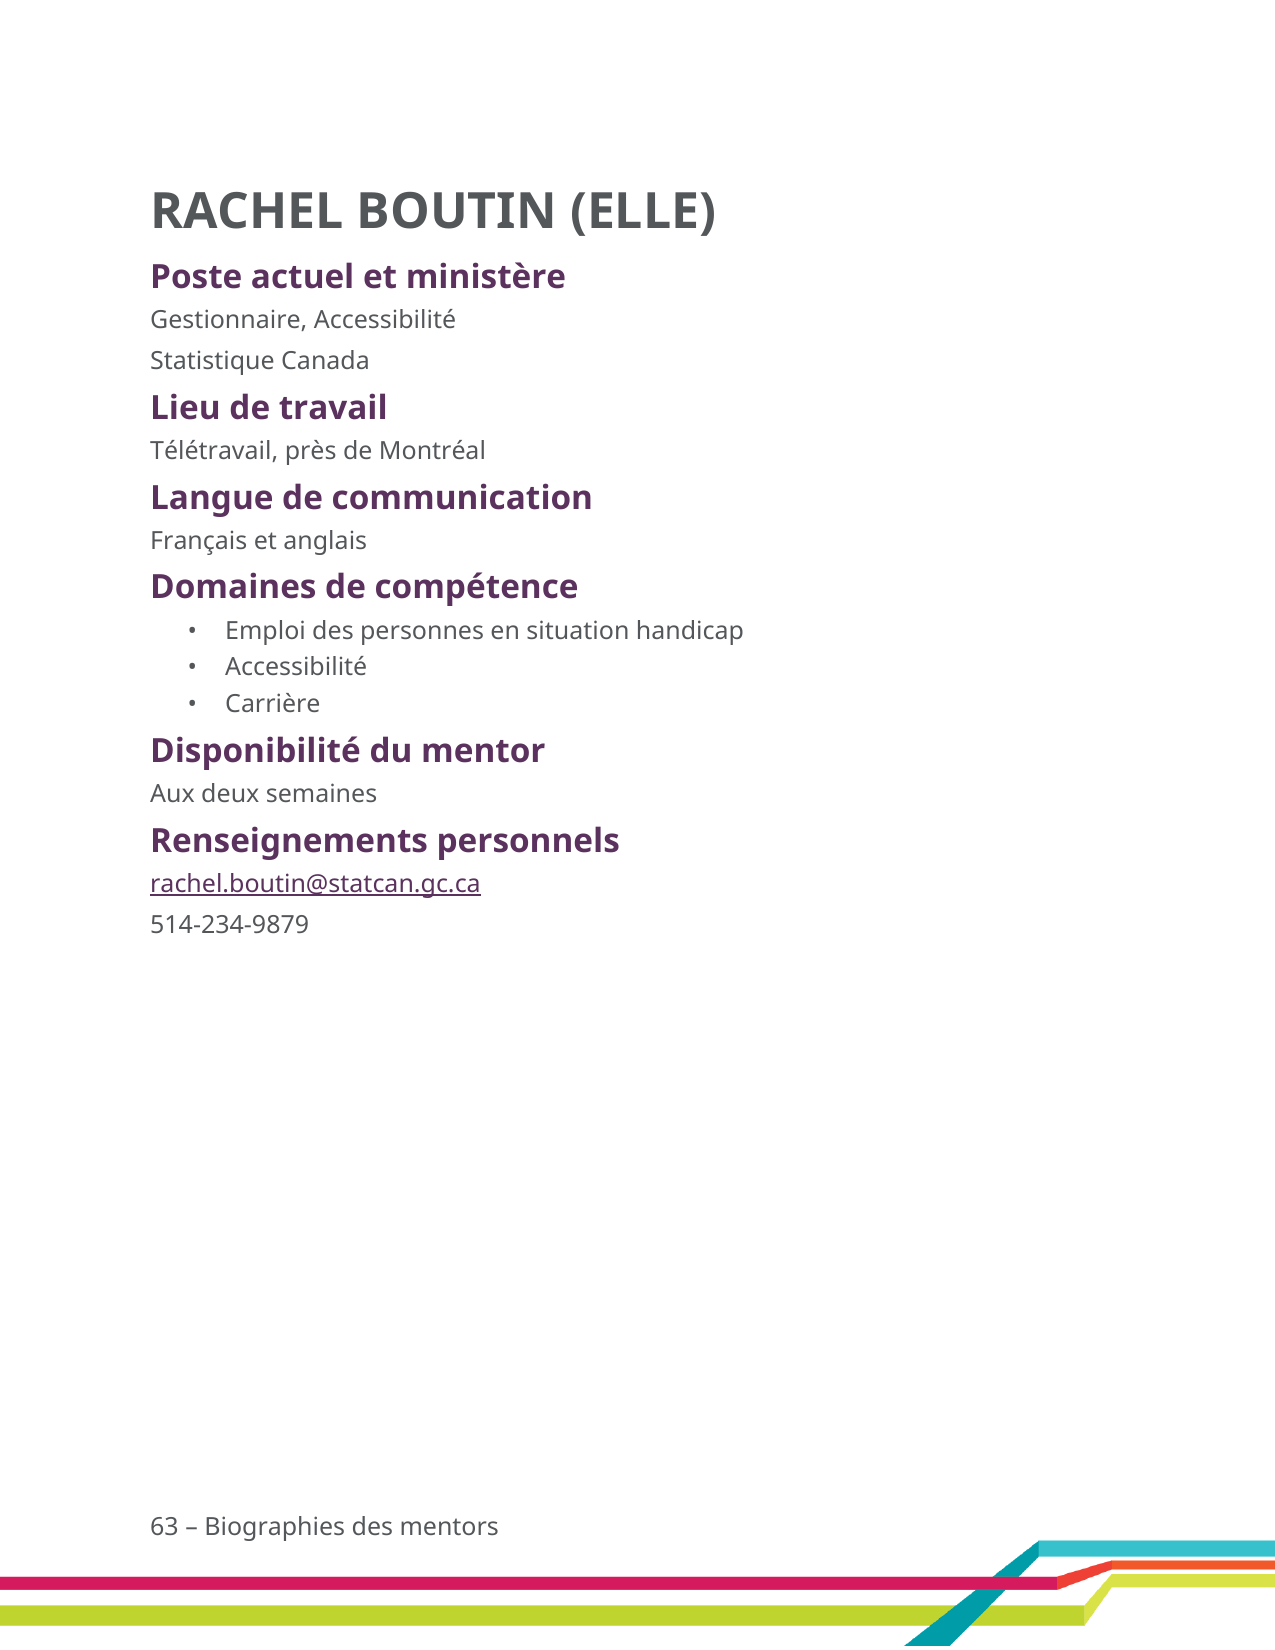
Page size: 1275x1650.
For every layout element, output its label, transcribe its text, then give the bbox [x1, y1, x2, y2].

subtitle Lieu de travail [150, 383, 1125, 429]
subtitle Renseignements personnels [150, 817, 1125, 862]
text Télétravail, près de Montréal [150, 432, 1125, 467]
list Accessibilité [187, 649, 1125, 683]
text Aux deux semaines [150, 776, 1125, 810]
text Statistique Canada [150, 343, 1125, 377]
text Gestionnaire, Accessibilité [150, 302, 1125, 336]
list Carrière [187, 686, 1125, 720]
list Emploi des personnes en situation handicap [187, 612, 1125, 646]
subtitle Poste actuel et ministère [150, 253, 1125, 298]
subtitle Domaines de compétence [150, 563, 1125, 609]
text Français et anglais [150, 522, 1125, 556]
subtitle Disponibilité du mentor [150, 727, 1125, 772]
subtitle Langue de communication [150, 473, 1125, 519]
picture [0, 1540, 1275, 1646]
text 514-234-9879 [150, 907, 1125, 941]
text rachel.boutin@statcan.gc.ca [150, 866, 1125, 900]
subtitle RACHEL BOUTIN (ELLE) [150, 175, 1125, 243]
